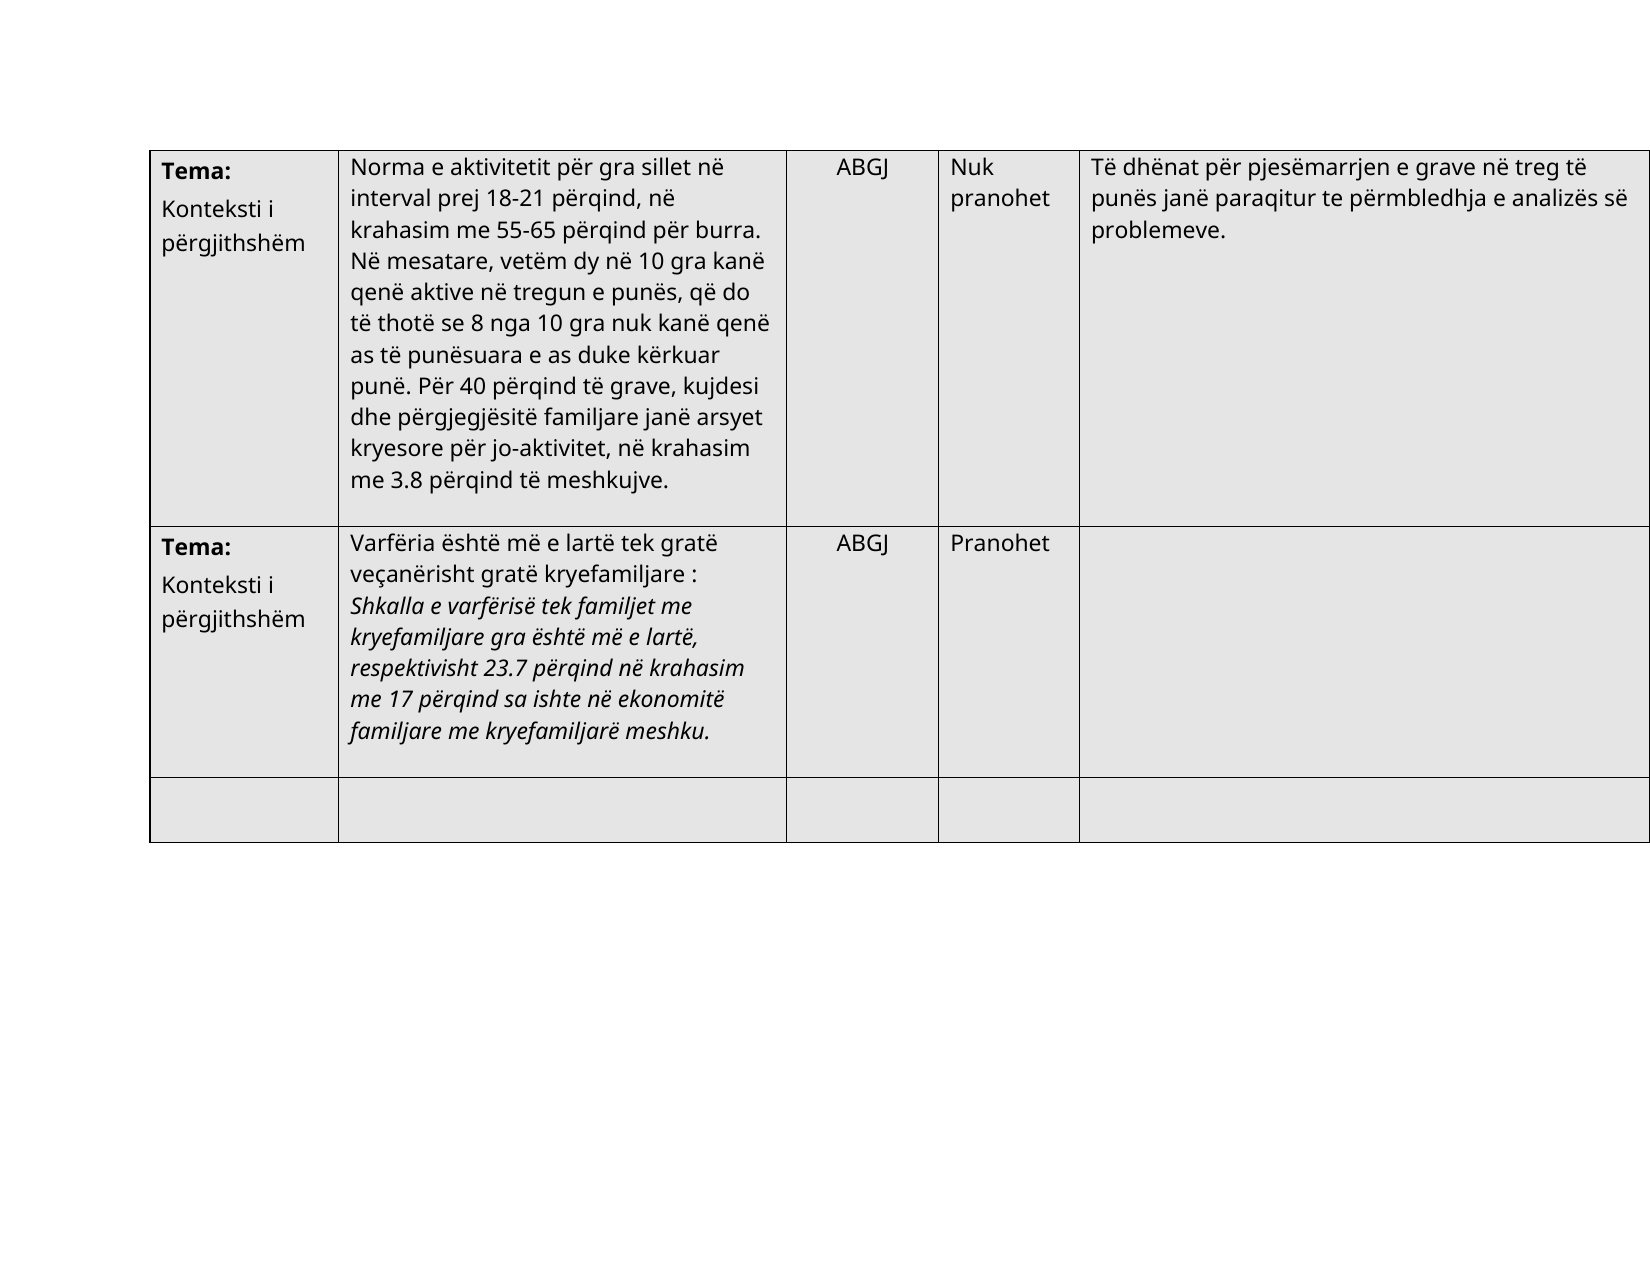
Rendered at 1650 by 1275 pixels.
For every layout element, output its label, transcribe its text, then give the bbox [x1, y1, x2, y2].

table_cell Të dhënat për pjesëmarrjen e grave në treg të punës janë paraqitur te përmbledhja e analizës së problemeve. [1080, 151, 1649, 526]
table_cell [939, 778, 1079, 842]
table_cell Tema: Konteksti i përgjithshëm [151, 527, 338, 777]
table_cell Nuk pranohet [939, 151, 1079, 526]
table_cell [787, 778, 938, 842]
table_cell Tema: Konteksti i përgjithshëm [151, 151, 338, 526]
table_cell ABGJ [787, 527, 938, 777]
table_cell [339, 778, 786, 842]
table_cell [1080, 778, 1649, 842]
table_cell [1080, 527, 1649, 777]
table_cell [151, 778, 338, 842]
table_cell Varfëria është më e lartë tek gratë veçanërisht gratë kryefamiljare : Shkalla e varfërisë tek familjet me kryefamiljare gra është më e lartë, respektivisht 23.7 përqind në krahasim me 17 përqind sa ishte në ekonomitë familjare me kryefamiljarë meshku. [339, 527, 786, 777]
table_cell ABGJ [787, 151, 938, 526]
table_cell Norma e aktivitetit për gra sillet në interval prej 18-21 përqind, në krahasim me 55-65 përqind për burra. Në mesatare, vetëm dy në 10 gra kanë qenë aktive në tregun e punës, që do të thotë se 8 nga 10 gra nuk kanë qenë as të punësuara e as duke kërkuar punë. Për 40 përqind të grave, kujdesi dhe përgjegjësitë familjare janë arsyet kryesore për jo-aktivitet, në krahasim me 3.8 përqind të meshkujve. [339, 151, 786, 526]
table_cell Pranohet [939, 527, 1079, 777]
